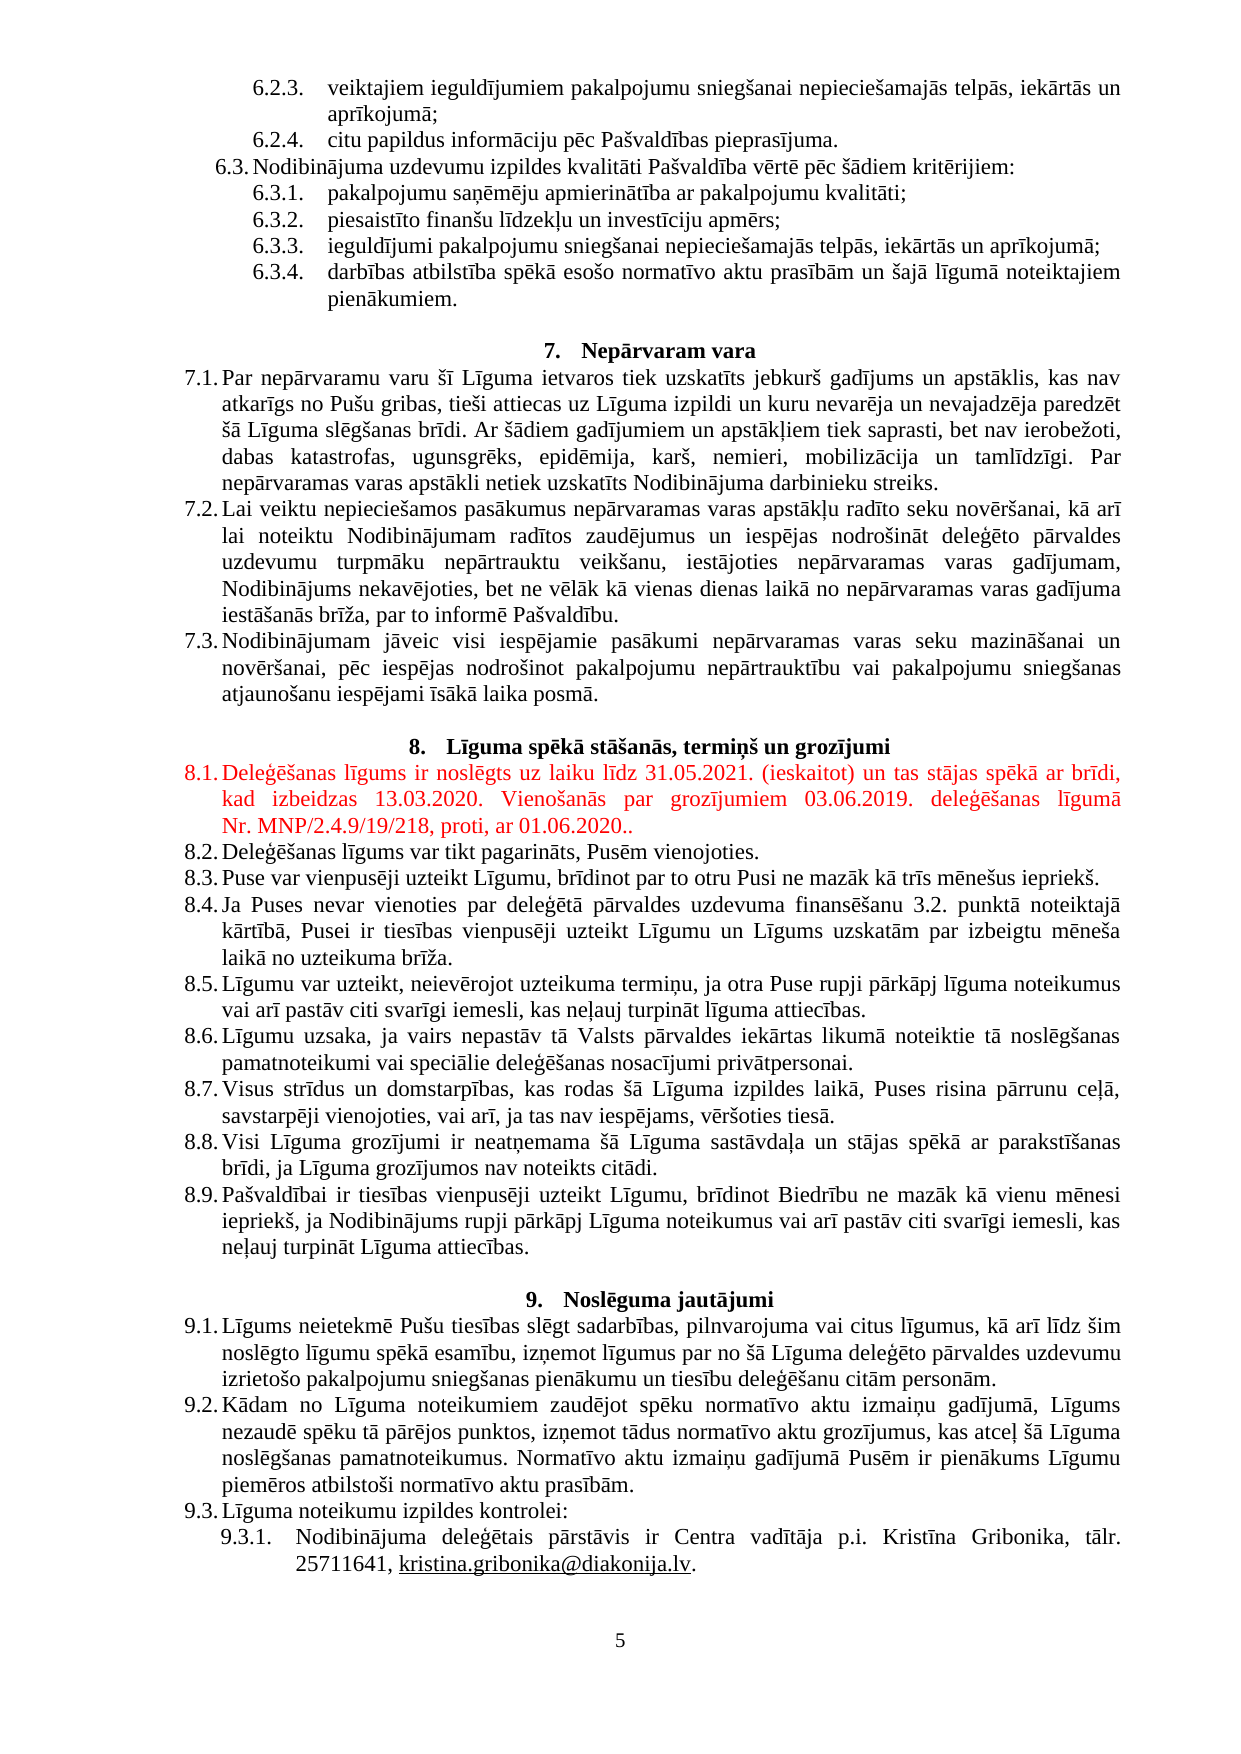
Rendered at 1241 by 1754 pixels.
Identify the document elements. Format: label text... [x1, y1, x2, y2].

list Nodibinājuma deleģētais pārstāvis ir Centra vadītāja p.i. Kristīna Gribonika, tālr. 25711641, kristina.gribonika@diakonija.lv. [220, 1523, 1122, 1576]
list Līgumu uzsaka, ja vairs nepastāv tā Valsts pārvaldes iekārtas likumā noteiktie tā noslēgšanas pamatnoteikumi vai speciālie deleģēšanas nosacījumi privātpersonai. [184, 1023, 1122, 1075]
list Lai veiktu nepieciešamos pasākumus nepārvaramas varas apstākļu radīto seku novēršanai, kā arī lai noteiktu Nodibinājumam radītos zaudējumus un iespējas nodrošināt deleģēto pārvaldes uzdevumu turpmāku nepārtrauktu veikšanu, iestājoties nepārvaramas varas gadījumam, Nodibinājums nekavējoties, bet ne vēlāk kā vienas dienas laikā no nepārvaramas varas gadījuma iestāšanās brīža, par to informē Pašvaldību. [184, 496, 1122, 627]
list Līguma noteikumu izpildes kontrolei: [184, 1497, 1122, 1523]
list Līgumu var uzteikt, neievērojot uzteikuma termiņu, ja otra Puse rupji pārkāpj līguma noteikumus vai arī pastāv citi svarīgi iemesli, kas neļauj turpināt līguma attiecības. [184, 970, 1122, 1023]
list Kādam no Līguma noteikumiem zaudējot spēku normatīvo aktu izmaiņu gadījumā, Līgums nezaudē spēku tā pārējos punktos, izņemot tādus normatīvo aktu grozījumus, kas atceļ šā Līguma noslēgšanas pamatnoteikumus. Normatīvo aktu izmaiņu gadījumā Pusēm ir pienākums Līgumu piemēros atbilstoši normatīvo aktu prasībām. [184, 1392, 1122, 1497]
list Nodibinājumam jāveic visi iespējamie pasākumi nepārvaramas varas seku mazināšanai un novēršanai, pēc iespējas nodrošinot pakalpojumu nepārtrauktību vai pakalpojumu sniegšanas atjaunošanu iespējami īsākā laika posmā. [184, 627, 1122, 706]
list veiktajiem ieguldījumiem pakalpojumu sniegšanai nepieciešamajās telpās, iekārtās un aprīkojumā; [252, 74, 1122, 127]
list Deleģēšanas līgums ir noslēgts uz laiku līdz 31.05.2021. (ieskaitot) un tas stājas spēkā ar brīdi, kad izbeidzas 13.03.2020. Vienošanās par grozījumiem 03.06.2019. deleģēšanas līgumā Nr. MNP/2.4.9/19/218, proti, ar 01.06.2020.. [184, 759, 1122, 838]
list Līgums neietekmē Pušu tiesības slēgt sadarbības, pilnvarojuma vai citus līgumus, kā arī līdz šim noslēgto līgumu spēkā esamību, izņemot līgumus par no šā Līguma deleģēto pārvaldes uzdevumu izrietošo pakalpojumu sniegšanas pienākumu un tiesību deleģēšanu citām personām. [184, 1312, 1122, 1392]
list Deleģēšanas līgums var tikt pagarināts, Pusēm vienojoties. [184, 838, 1122, 864]
list Nepārvaram vara [177, 337, 1122, 364]
list ieguldījumi pakalpojumu sniegšanai nepieciešamajās telpās, iekārtās un aprīkojumā; [252, 232, 1122, 258]
list Visi Līguma grozījumi ir neatņemama šā Līguma sastāvdaļa un stājas spēkā ar parakstīšanas brīdi, ja Līguma grozījumos nav noteikts citādi. [184, 1128, 1122, 1181]
list citu papildus informāciju pēc Pašvaldības pieprasījuma. [252, 127, 1122, 153]
list Līguma spēkā stāšanās, termiņš un grozījumi [177, 733, 1122, 759]
list Nodibinājuma uzdevumu izpildes kvalitāti Pašvaldība vērtē pēc šādiem kritērijiem: [215, 153, 1122, 179]
list darbības atbilstība spēkā esošo normatīvo aktu prasībām un šajā līgumā noteiktajiem pienākumiem. [252, 258, 1122, 311]
list Noslēguma jautājumi [177, 1286, 1122, 1312]
list Pašvaldībai ir tiesības vienpusēji uzteikt Līgumu, brīdinot Biedrību ne mazāk kā vienu mēnesi iepriekš, ja Nodibinājums rupji pārkāpj Līguma noteikumus vai arī pastāv citi svarīgi iemesli, kas neļauj turpināt Līguma attiecības. [184, 1181, 1122, 1260]
list pakalpojumu saņēmēju apmierinātība ar pakalpojumu kvalitāti; [252, 179, 1122, 206]
list Puse var vienpusēji uzteikt Līgumu, brīdinot par to otru Pusi ne mazāk kā trīs mēnešus iepriekš. [184, 864, 1122, 891]
list Par nepārvaramu varu šī Līguma ietvaros tiek uzskatīts jebkurš gadījums un apstāklis, kas nav atkarīgs no Pušu gribas, tieši attiecas uz Līguma izpildi un kuru nevarēja un nevajadzēja paredzēt šā Līguma slēgšanas brīdi. Ar šādiem gadījumiem un apstākļiem tiek saprasti, bet nav ierobežoti, dabas katastrofas, ugunsgrēks, epidēmija, karš, nemieri, mobilizācija un tamlīdzīgi. Par nepārvaramas varas apstākli netiek uzskatīts Nodibinājuma darbinieku streiks. [184, 364, 1122, 496]
list Ja Puses nevar vienoties par deleģētā pārvaldes uzdevuma finansēšanu 3.2. punktā noteiktajā kārtībā, Pusei ir tiesības vienpusēji uzteikt Līgumu un Līgums uzskatām par izbeigtu mēneša laikā no uzteikuma brīža. [184, 891, 1122, 970]
list Visus strīdus un domstarpības, kas rodas šā Līguma izpildes laikā, Puses risina pārrunu ceļā, savstarpēji vienojoties, vai arī, ja tas nav iespējams, vēršoties tiesā. [184, 1075, 1122, 1128]
list piesaistīto finanšu līdzekļu un investīciju apmērs; [252, 206, 1122, 232]
